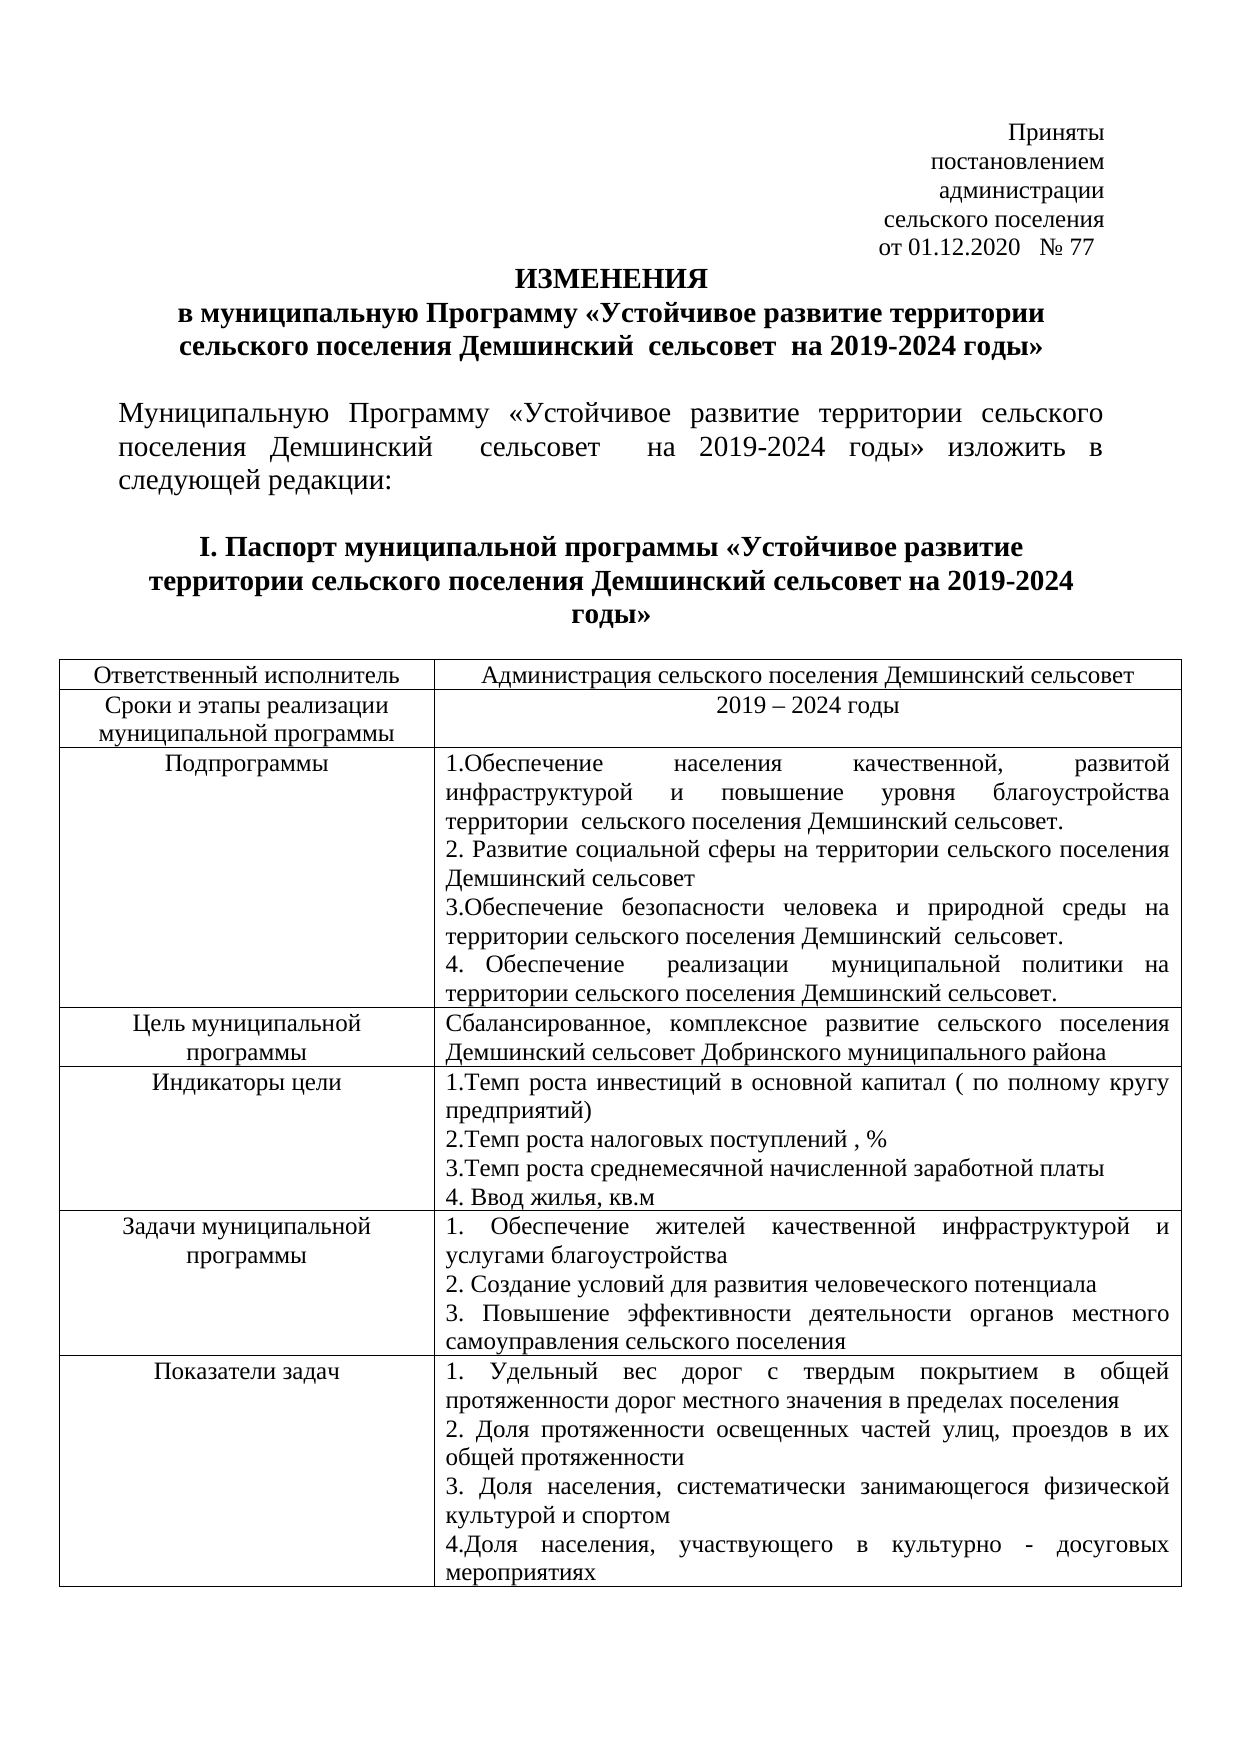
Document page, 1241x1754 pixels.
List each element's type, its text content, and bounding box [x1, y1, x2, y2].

text сельского поселения [118, 204, 1104, 232]
text ИЗМЕНЕНИЯ [118, 261, 1104, 295]
text Приняты [118, 117, 1104, 146]
text постановлением [118, 146, 1104, 175]
table_cell 1.Обеспечение населения качественной, развитой инфраструктурой и повышение уровня благоустройства территории сельского поселения Демшинский сельсовет. 2. Развитие социальной сферы на территории сельского поселения Демшинский сельсовет 3.Обеспечение безопасности человека и природной среды на территории сельского поселения Демшинский сельсовет. 4. Обеспечение реализации муниципальной политики на территории сельского поселения Демшинский сельсовет. [435, 748, 1181, 1007]
text I. Паспорт муниципальной программы «Устойчивое развитие территории сельского поселения Демшинский сельсовет на 2019-2024 годы» [118, 529, 1104, 630]
text Муниципальную Программу «Устойчивое развитие территории сельского поселения Демшинский сельсовет на 2019-2024 годы» изложить в следующей редакции: [118, 395, 1104, 496]
text администрации [118, 175, 1104, 204]
table_header Администрация сельского поселения Демшинский сельсовет [435, 660, 1181, 689]
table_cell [435, 1356, 1181, 1586]
table_cell Сроки и этапы реализации муниципальной программы [60, 690, 434, 747]
text в муниципальную Программу «Устойчивое развитие территории сельского поселения Демшинский сельсовет на 2019-2024 годы» [118, 295, 1104, 362]
table_cell 1. Обеспечение жителей качественной инфраструктурой и услугами благоустройства 2. Создание условий для развития человеческого потенциала 3. Повышение эффективности деятельности органов местного самоуправления сельского поселения [435, 1211, 1181, 1355]
table_cell Подпрограммы [60, 748, 434, 1007]
table_cell Сбалансированное, комплексное развитие сельского поселения Демшинский сельсовет Добринского муниципального района [435, 1008, 1181, 1066]
table_cell Индикаторы цели [60, 1067, 434, 1210]
table_cell Цель муниципальной программы [60, 1008, 434, 1066]
table_cell 1.Темп роста инвестиций в основной капитал ( по полному кругу предприятий) 2.Темп роста налоговых поступлений , % 3.Темп роста среднемесячной начисленной заработной платы 4. Ввод жилья, кв.м [435, 1067, 1181, 1210]
table_header Ответственный исполнитель [60, 660, 434, 689]
text от 01.12.2020 № 77 [118, 232, 1104, 261]
table_cell 2019 – 2024 годы [435, 690, 1181, 747]
table_cell Задачи муниципальной программы [60, 1211, 434, 1355]
table_cell Показатели задач [60, 1356, 434, 1586]
